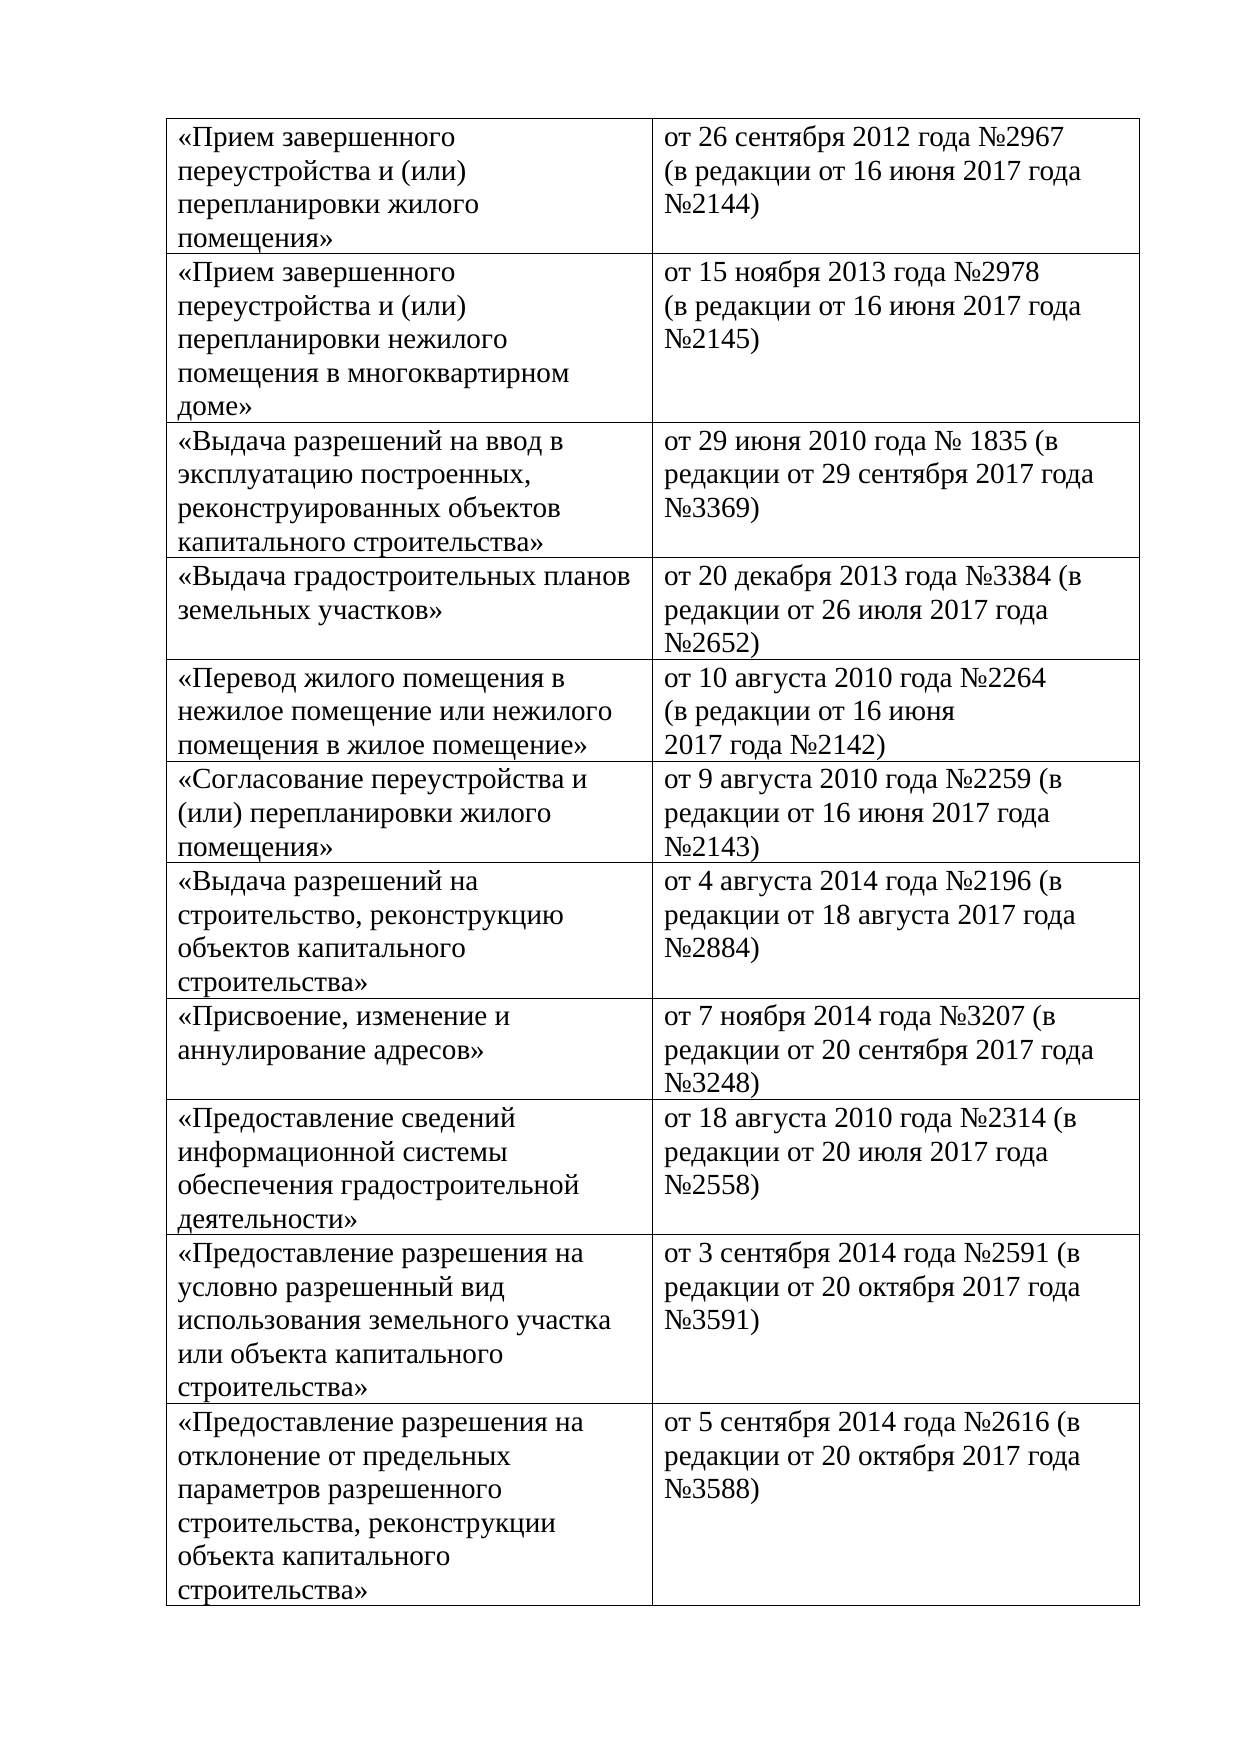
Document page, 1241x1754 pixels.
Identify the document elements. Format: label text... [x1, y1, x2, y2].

table_cell «Выдача разрешений на строительство, реконструкцию объектов капитального строительства» [167, 863, 652, 997]
table_cell от 5 сентября 2014 года №2616 (в редакции от 20 октября 2017 года №3588) [653, 1404, 1139, 1605]
table_cell «Предоставление разрешения на условно разрешенный вид использования земельного участка или объекта капитального строительства» [167, 1235, 652, 1403]
table_cell от 29 июня 2010 года № 1835 (в редакции от 29 сентября 2017 года №3369) [653, 423, 1139, 557]
table_cell «Предоставление сведений информационной системы обеспечения градостроительной деятельности» [167, 1100, 652, 1234]
table_header «Прием завершенного переустройства и (или) перепланировки жилого помещения» [167, 119, 652, 253]
table_cell от 9 августа 2010 года №2259 (в редакции от 16 июня 2017 года №2143) [653, 762, 1139, 862]
table_cell от 20 декабря 2013 года №3384 (в редакции от 26 июля 2017 года №2652) [653, 558, 1139, 659]
table_cell от 3 сентября 2014 года №2591 (в редакции от 20 октября 2017 года №3591) [653, 1235, 1139, 1403]
table_header от 26 сентября 2012 года №2967 (в редакции от 16 июня 2017 года №2144) [653, 119, 1139, 253]
table_cell «Согласование переустройства и (или) перепланировки жилого помещения» [167, 762, 652, 862]
table_cell «Перевод жилого помещения в нежилое помещение или нежилого помещения в жилое помещение» [167, 660, 652, 761]
table_cell от 15 ноября 2013 года №2978 (в редакции от 16 июня 2017 года №2145) [653, 254, 1139, 422]
table_cell от 4 августа 2014 года №2196 (в редакции от 18 августа 2017 года №2884) [653, 863, 1139, 997]
table_cell «Прием завершенного переустройства и (или) перепланировки нежилого помещения в многоквартирном доме» [167, 254, 652, 422]
table_cell от 7 ноября 2014 года №3207 (в редакции от 20 сентября 2017 года №3248) [653, 999, 1139, 1099]
table_cell «Присвоение, изменение и аннулирование адресов» [167, 999, 652, 1099]
table_cell от 10 августа 2010 года №2264 (в редакции от 16 июня 2017 года №2142) [653, 660, 1139, 761]
table_cell «Предоставление разрешения на отклонение от предельных параметров разрешенного строительства, реконструкции объекта капитального строительства» [167, 1404, 652, 1605]
table_cell «Выдача градостроительных планов земельных участков» [167, 558, 652, 659]
table_cell от 18 августа 2010 года №2314 (в редакции от 20 июля 2017 года №2558) [653, 1100, 1139, 1234]
table_cell «Выдача разрешений на ввод в эксплуатацию построенных, реконструированных объектов капитального строительства» [167, 423, 652, 557]
